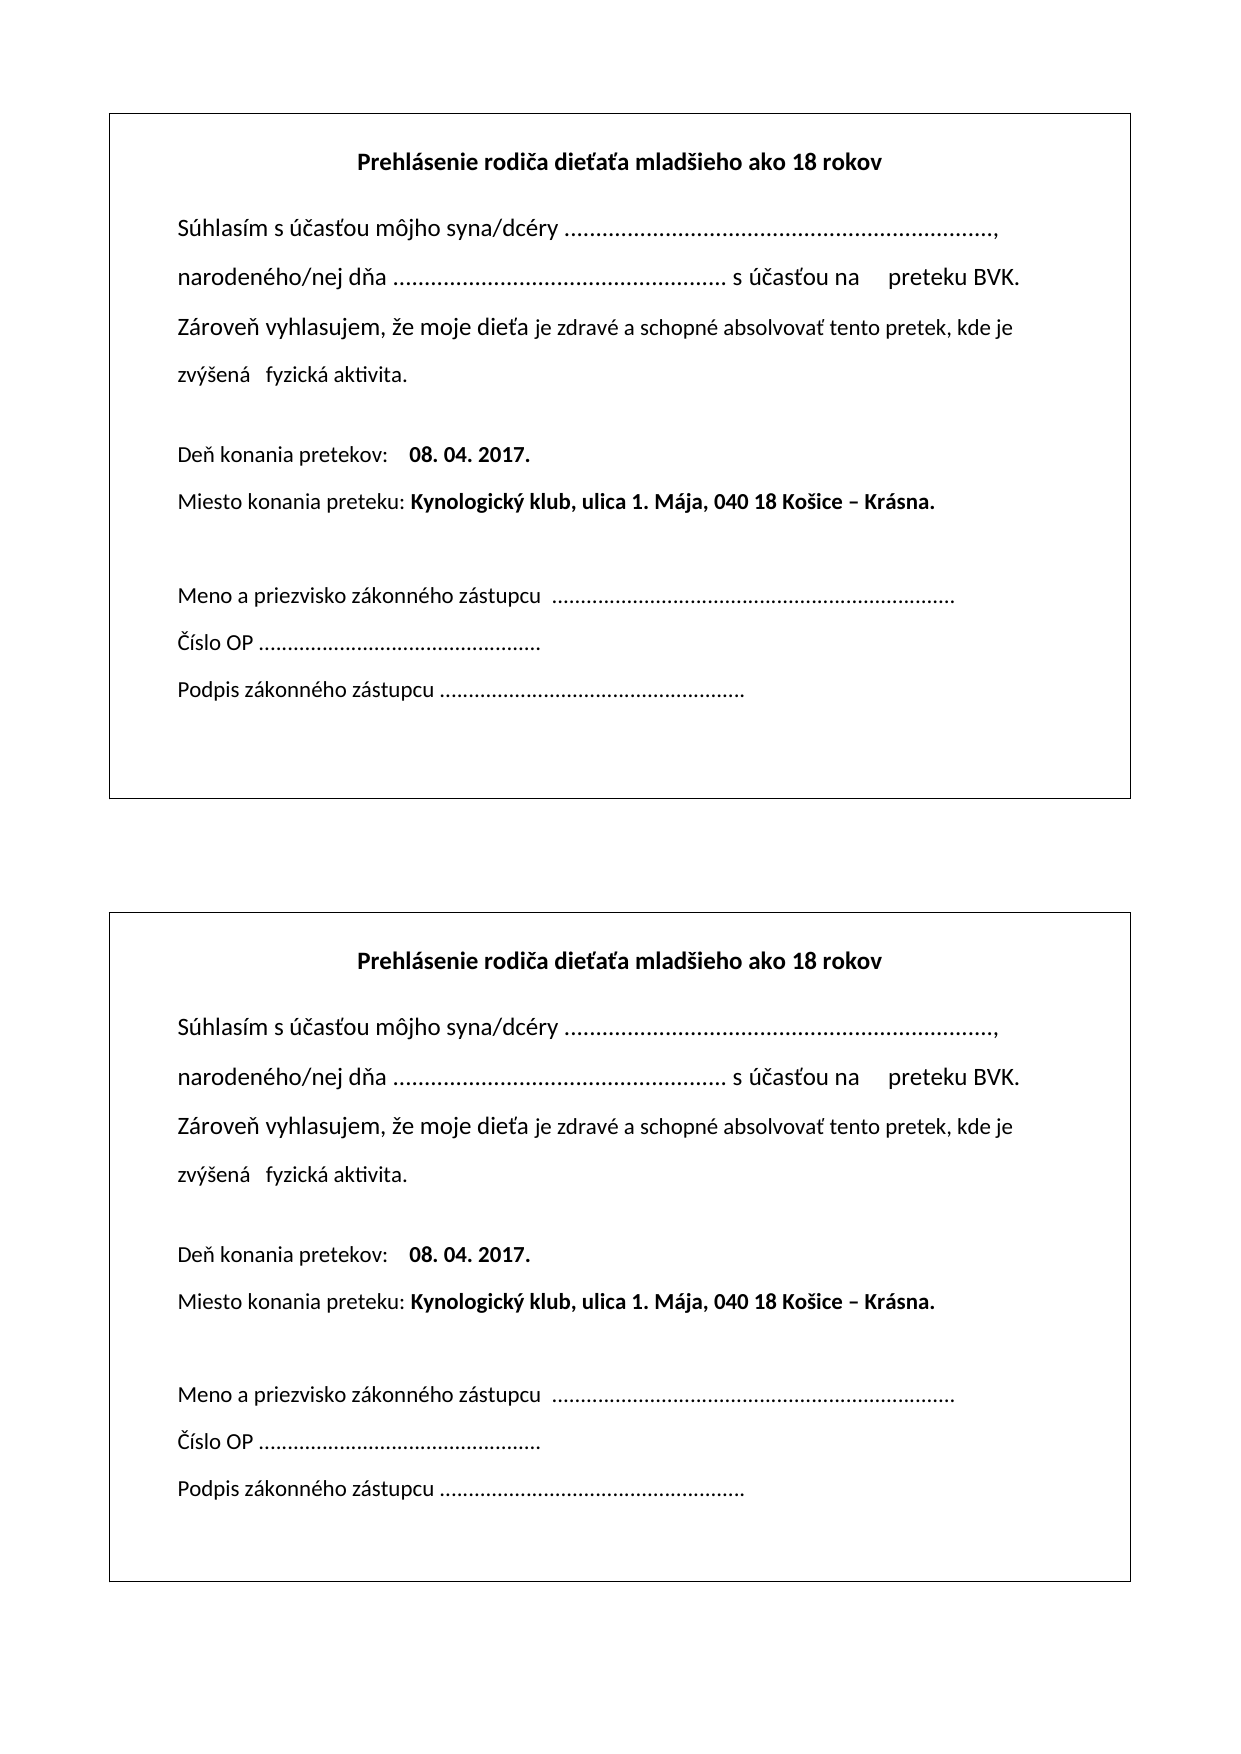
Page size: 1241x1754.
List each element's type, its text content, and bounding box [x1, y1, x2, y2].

text Prehlásenie rodiča dieťaťa mladšieho ako 18 rokov [110, 143, 1130, 176]
text Deň konania pretekov: 08. 04. 2017. [110, 437, 1130, 468]
text zvýšená fyzická aktivita. [110, 357, 1130, 388]
text Meno a priezvisko zákonného zástupcu ...................................................................... [110, 1377, 1130, 1408]
text Podpis zákonného zástupcu ..................................................... [110, 672, 1130, 703]
text Súhlasím s účasťou môjho syna/dcéry ...................................................................., [110, 1008, 1130, 1042]
text narodeného/nej dňa ..................................................... s účasťou na preteku BVK. [110, 258, 1130, 292]
text Miesto konania preteku: Kynologický klub, ulica 1. Mája, 040 18 Košice – Krásna. [110, 484, 1130, 515]
text zvýšená fyzická aktivita. [110, 1157, 1130, 1188]
text Prehlásenie rodiča dieťaťa mladšieho ako 18 rokov [110, 942, 1130, 976]
text Deň konania pretekov: 08. 04. 2017. [110, 1237, 1130, 1268]
text narodeného/nej dňa ..................................................... s účasťou na preteku BVK. [110, 1058, 1130, 1091]
text Zároveň vyhlasujem, že moje dieťa je zdravé a schopné absolvovať tento pretek, kde je [110, 308, 1130, 341]
text Zároveň vyhlasujem, že moje dieťa je zdravé a schopné absolvovať tento pretek, kde je [110, 1107, 1130, 1141]
text Súhlasím s účasťou môjho syna/dcéry ...................................................................., [110, 209, 1130, 242]
text Podpis zákonného zástupcu ..................................................... [110, 1471, 1130, 1502]
text Číslo OP ................................................. [110, 1424, 1130, 1455]
text Miesto konania preteku: Kynologický klub, ulica 1. Mája, 040 18 Košice – Krásna. [110, 1284, 1130, 1315]
text Meno a priezvisko zákonného zástupcu ...................................................................... [110, 578, 1130, 609]
text Číslo OP ................................................. [110, 625, 1130, 656]
